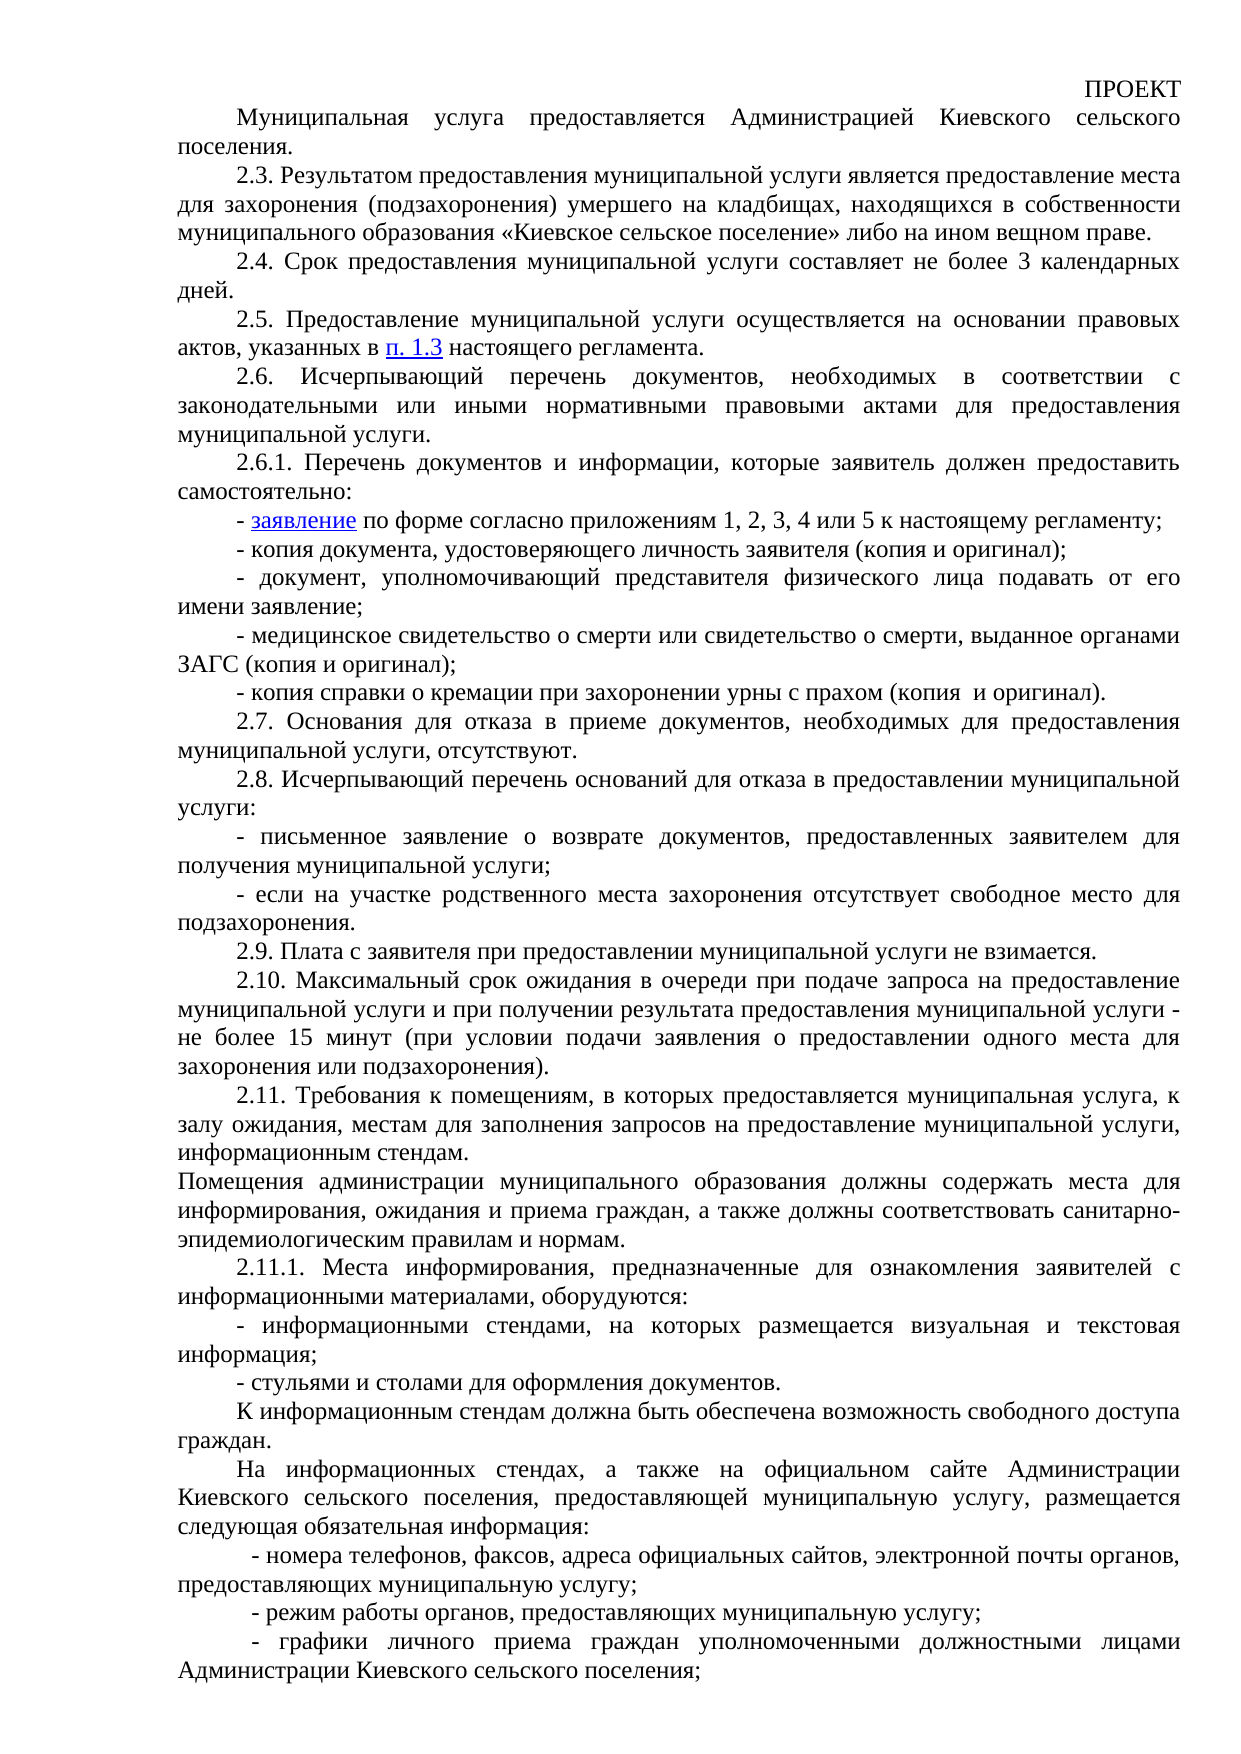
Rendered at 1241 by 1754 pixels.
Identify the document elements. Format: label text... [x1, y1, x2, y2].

text - если на участке родственного места захоронения отсутствует свободное место для подзахоронения. [177, 879, 1181, 936]
text - режим работы органов, предоставляющих муниципальную услугу; [177, 1597, 1181, 1626]
text На информационных стендах, а также на официальном сайте Администрации Киевского сельского поселения, предоставляющей муниципальную услугу, размещается следующая обязательная информация: [177, 1454, 1181, 1540]
text - медицинское свидетельство о смерти или свидетельство о смерти, выданное органами ЗАГС (копия и оригинал); [177, 620, 1181, 677]
text - стульями и столами для оформления документов. [177, 1367, 1181, 1396]
text - письменное заявление о возврате документов, предоставленных заявителем для получения муниципальной услуги; [177, 821, 1181, 879]
text 2.8. Исчерпывающий перечень оснований для отказа в предоставлении муниципальной услуги: [177, 764, 1181, 821]
text - номера телефонов, факсов, адреса официальных сайтов, электронной почты органов, предоставляющих муниципальную услугу; [177, 1540, 1181, 1597]
text К информационным стендам должна быть обеспечена возможность свободного доступа граждан. [177, 1396, 1181, 1454]
text - документ, уполномочивающий представителя физического лица подавать от его имени заявление; [177, 562, 1181, 620]
text 2.5. Предоставление муниципальной услуги осуществляется на основании правовых актов, указанных в п. 1.3 настоящего регламента. [177, 304, 1181, 361]
text 2.4. Срок предоставления муниципальной услуги составляет не более 3 календарных дней. [177, 246, 1181, 304]
text 2.6. Исчерпывающий перечень документов, необходимых в соответствии с законодательными или иными нормативными правовыми актами для предоставления муниципальной услуги. [177, 361, 1181, 447]
text 2.9. Плата с заявителя при предоставлении муниципальной услуги не взимается. [177, 936, 1181, 965]
text Помещения администрации муниципального образования должны содержать места для информирования, ожидания и приема граждан, а также должны соответствовать санитарно-эпидемиологическим правилам и нормам. [177, 1166, 1181, 1252]
text - информационными стендами, на которых размещается визуальная и текстовая информация; [177, 1310, 1181, 1367]
text - графики личного приема граждан уполномоченными должностными лицами Администрации Киевского сельского поселения; [177, 1626, 1181, 1684]
text - заявление по форме согласно приложениям 1, 2, 3, 4 или 5 к настоящему регламенту; [177, 505, 1181, 534]
text 2.7. Основания для отказа в приеме документов, необходимых для предоставления муниципальной услуги, отсутствуют. [177, 706, 1181, 764]
text 2.3. Результатом предоставления муниципальной услуги является предоставление места для захоронения (подзахоронения) умершего на кладбищах, находящихся в собственности муниципального образования «Киевское сельское поселение» либо на ином вещном праве. [177, 160, 1181, 246]
text 2.6.1. Перечень документов и информации, которые заявитель должен предоставить самостоятельно: [177, 447, 1181, 505]
text Муниципальная услуга предоставляется Администрацией Киевского сельского поселения. [177, 102, 1181, 160]
text - копия справки о кремации при захоронении урны с прахом (копия и оригинал). [177, 677, 1181, 706]
text 2.10. Максимальный срок ожидания в очереди при подаче запроса на предоставление муниципальной услуги и при получении результата предоставления муниципальной услуги - не более 15 минут (при условии подачи заявления о предоставлении одного места для захоронения или подзахоронения). [177, 965, 1181, 1080]
text 2.11.1. Места информирования, предназначенные для ознакомления заявителей с информационными материалами, оборудуются: [177, 1252, 1181, 1310]
text - копия документа, удостоверяющего личность заявителя (копия и оригинал); [177, 534, 1181, 562]
text 2.11. Требования к помещениям, в которых предоставляется муниципальная услуга, к залу ожидания, местам для заполнения запросов на предоставление муниципальной услуги, информационным стендам. [177, 1080, 1181, 1166]
